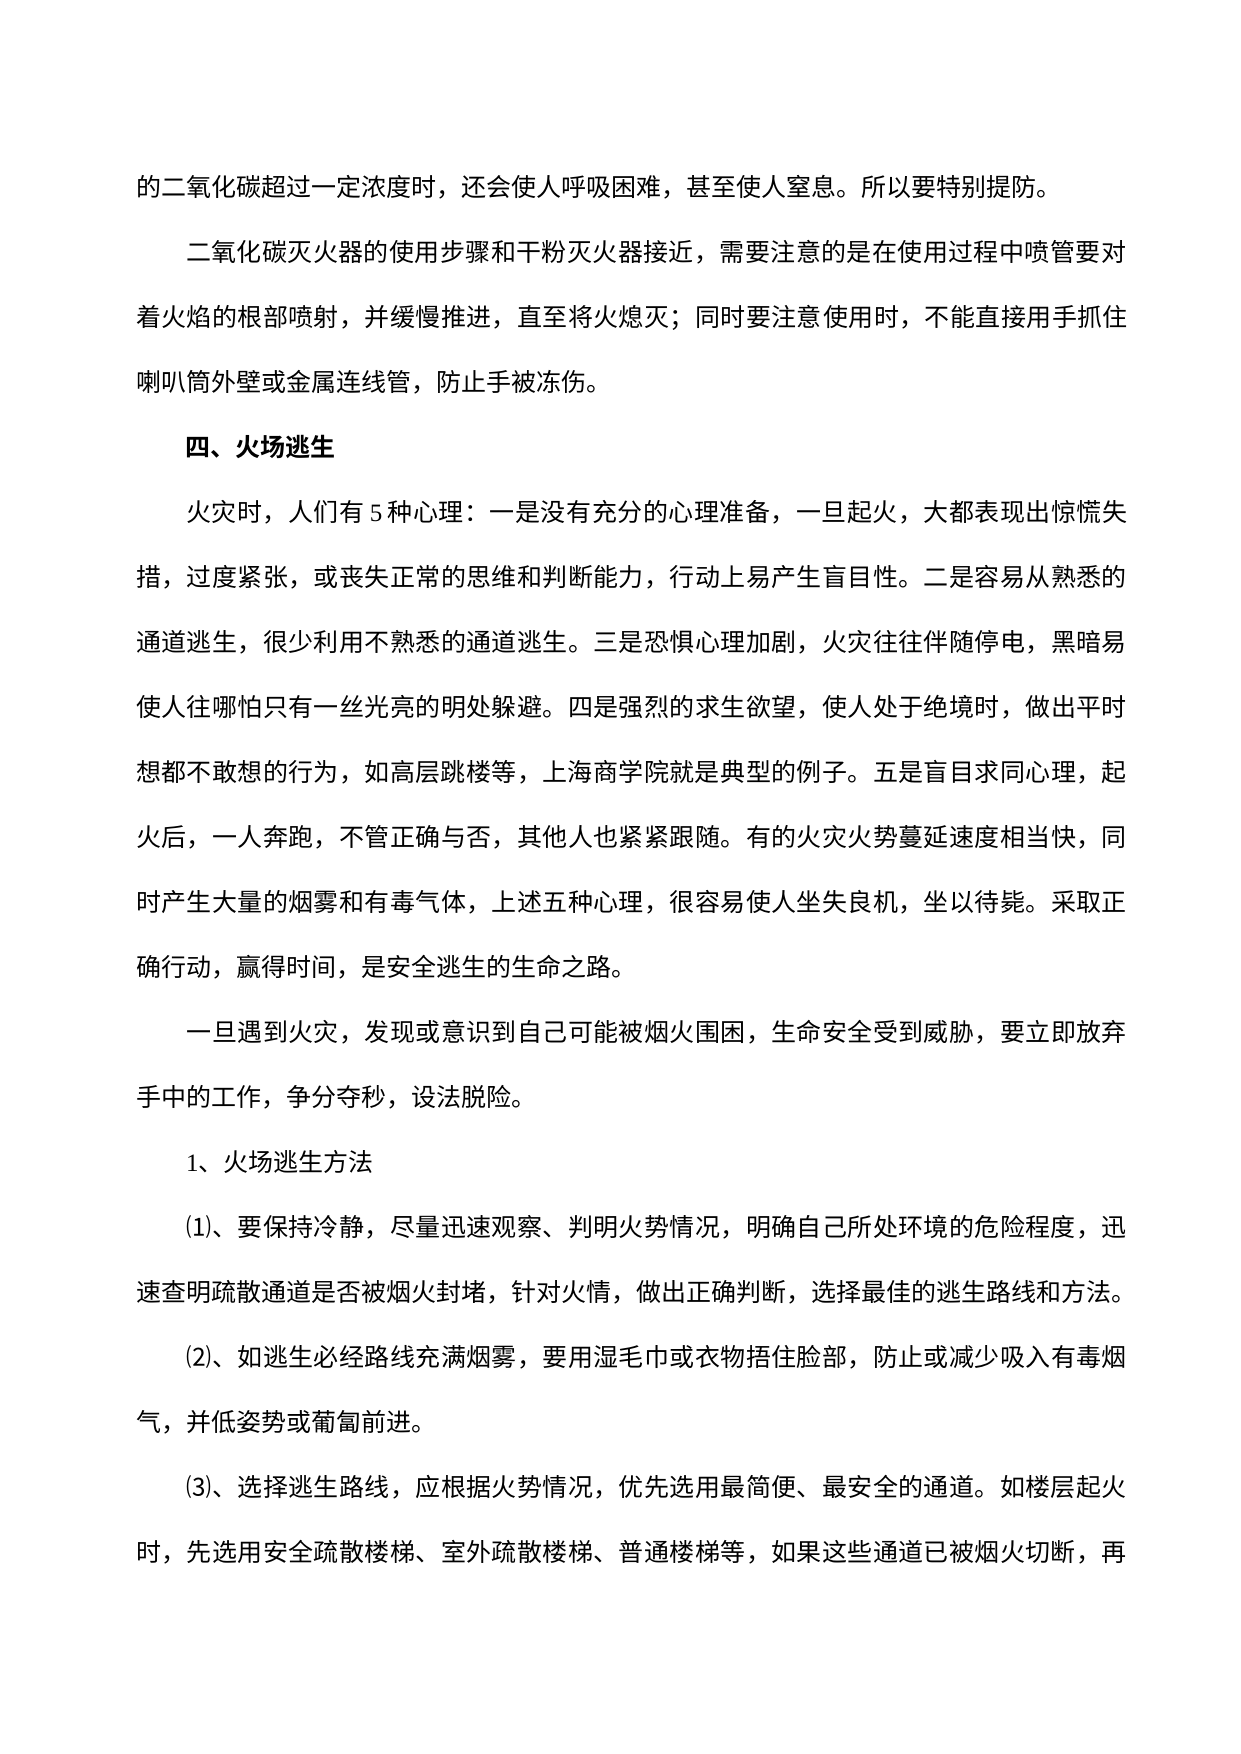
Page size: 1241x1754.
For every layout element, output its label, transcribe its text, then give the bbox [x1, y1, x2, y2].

text 二氧化碳灭火器的使用步骤和干粉灭火器接近，需要注意的是在使用过程中喷管要对着火焰的根部喷射，并缓慢推进，直至将火熄灭；同时要注意使用时，不能直接用手抓住喇叭筒外壁或金属连线管，防止手被冻伤。 [136, 218, 1128, 413]
text 1、火场逃生方法 [136, 1128, 1128, 1193]
text 四、火场逃生 [136, 413, 1128, 478]
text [136, 153, 1128, 218]
text ⑵、如逃生必经路线充满烟雾，要用湿毛巾或衣物捂住脸部，防止或减少吸入有毒烟气，并低姿势或葡匐前进。 [136, 1323, 1128, 1453]
text ⑴、要保持冷静，尽量迅速观察、判明火势情况，明确自己所处环境的危险程度，迅速查明疏散通道是否被烟火封堵，针对火情，做出正确判断，选择最佳的逃生路线和方法。 [136, 1193, 1128, 1323]
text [136, 1453, 1128, 1583]
text 一旦遇到火灾，发现或意识到自己可能被烟火围困，生命安全受到威胁，要立即放弃手中的工作，争分夺秒，设法脱险。 [136, 998, 1128, 1128]
text 火灾时，人们有5种心理：一是没有充分的心理准备，一旦起火，大都表现出惊慌失措，过度紧张，或丧失正常的思维和判断能力，行动上易产生盲目性。二是容易从熟悉的通道逃生，很少利用不熟悉的通道逃生。三是恐惧心理加剧，火灾往往伴随停电，黑暗易使人往哪怕只有一丝光亮的明处躲避。四是强烈的求生欲望，使人处于绝境时，做出平时想都不敢想的行为，如高层跳楼等，上海商学院就是典型的例子。五是盲目求同心理，起火后，一人奔跑，不管正确与否，其他人也紧紧跟随。有的火灾火势蔓延速度相当快，同时产生大量的烟雾和有毒气体，上述五种心理，很容易使人坐失良机，坐以待毙。采取正确行动，赢得时间，是安全逃生的生命之路。 [136, 478, 1128, 998]
